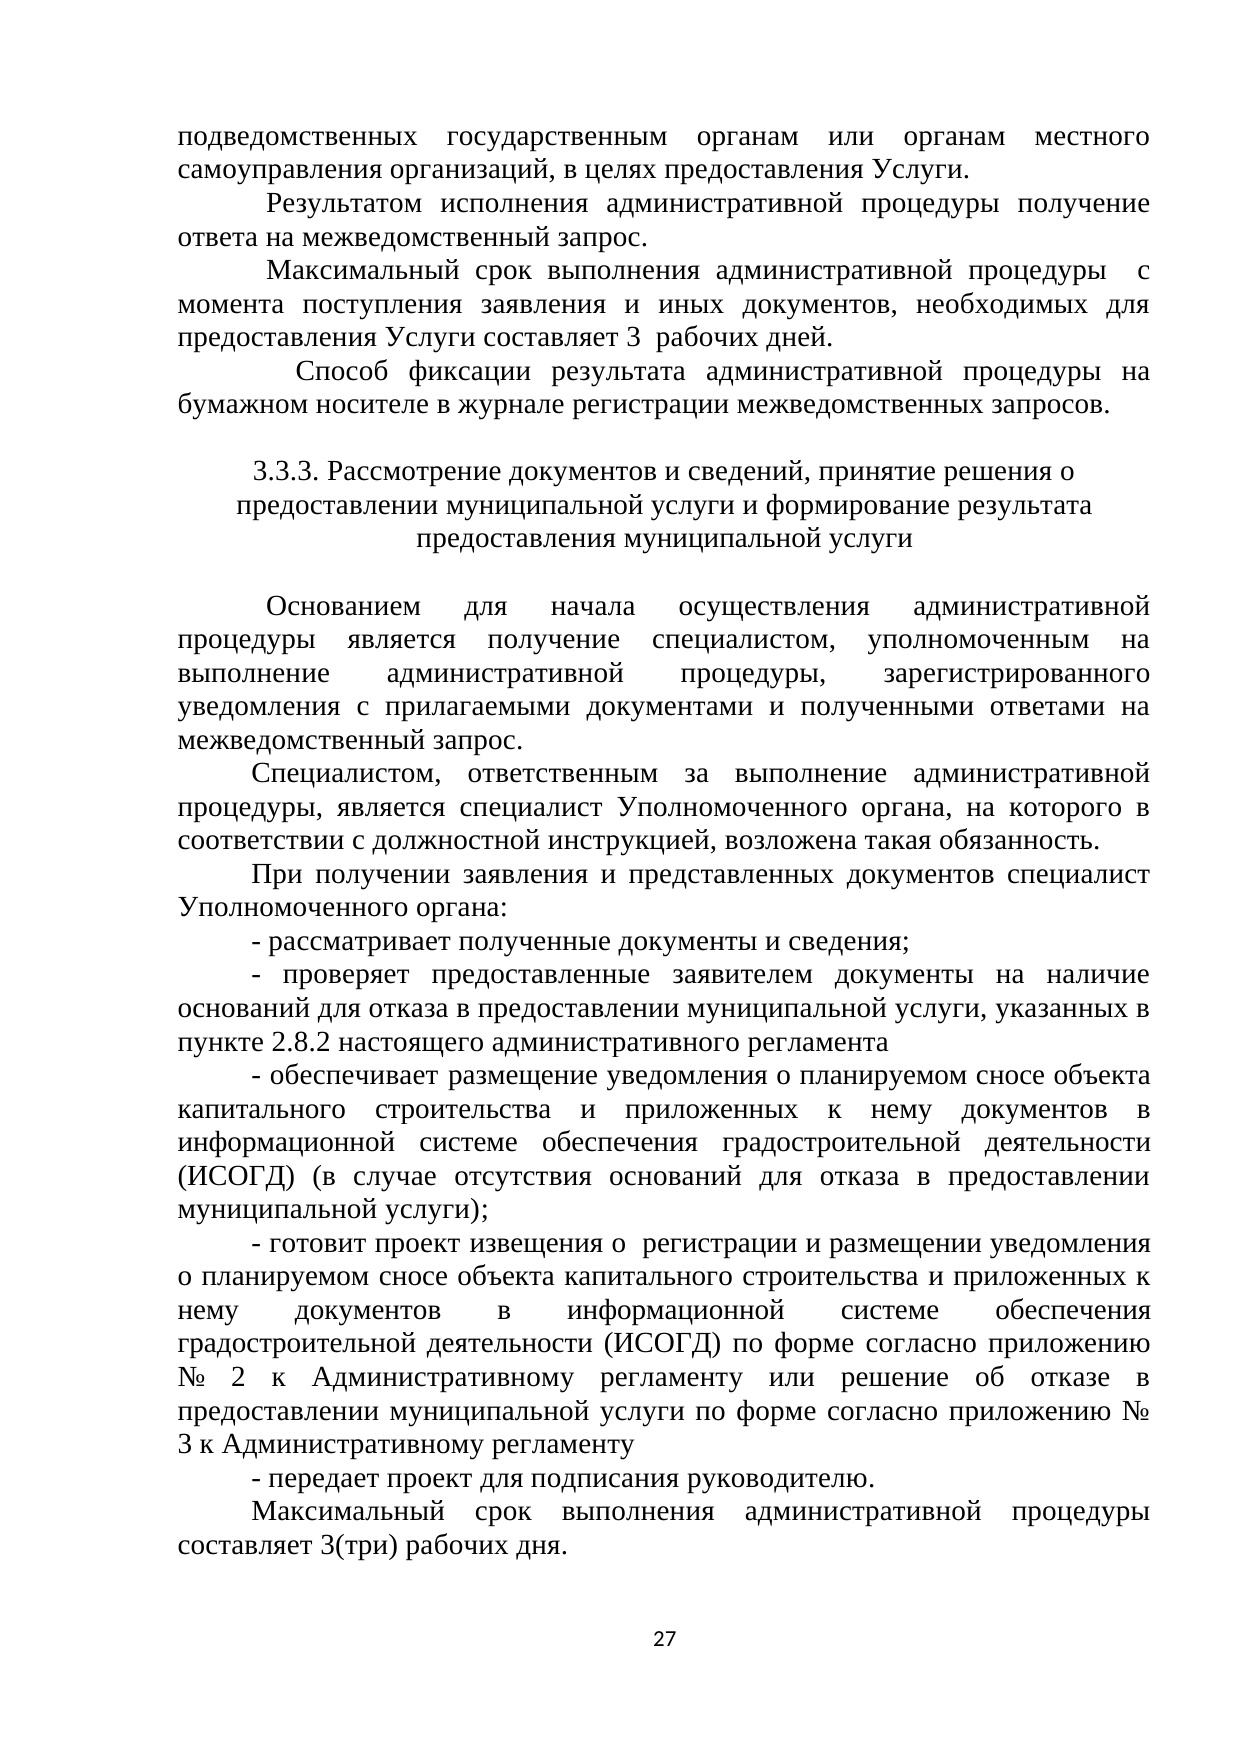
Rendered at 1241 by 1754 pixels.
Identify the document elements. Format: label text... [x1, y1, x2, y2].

text - проверяет предоставленные заявителем документы на наличие оснований для отказа в предоставлении муниципальной услуги, указанных в пункте 2.8.2 настоящего административного регламента [177, 957, 1152, 1057]
text При получении заявления и представленных документов специалист Уполномоченного органа: [177, 856, 1152, 923]
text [177, 118, 1152, 185]
text Специалистом, ответственным за выполнение административной процедуры, является специалист Уполномоченного органа, на которого в соответствии с должностной инструкцией, возложена такая обязанность. [177, 755, 1152, 856]
text Максимальный срок выполнения административной процедуры с момента поступления заявления и иных документов, необходимых для предоставления Услуги составляет 3 рабочих дней. [177, 252, 1152, 353]
text - готовит проект извещения о регистрации и размещении уведомления о планируемом сносе объекта капитального строительства и приложенных к нему документов в информационной системе обеспечения градостроительной деятельности (ИСОГД) по форме согласно приложению № 2 к Административному регламенту или решение об отказе в предоставлении муниципальной услуги по форме согласно приложению № 3 к Административному регламенту [177, 1225, 1152, 1259]
list 3.3.3. Рассмотрение документов и сведений, принятие решения о предоставлении муниципальной услуги и формирование результата предоставления муниципальной услуги [177, 453, 1152, 554]
text - передает проект для подписания руководителю. [177, 1460, 1152, 1493]
text Основанием для начала осуществления административной процедуры является получение специалистом, уполномоченным на выполнение административной процедуры, зарегистрированного уведомления с прилагаемыми документами и полученными ответами на межведомственный запрос. [177, 588, 1152, 755]
text Способ фиксации результата административной процедуры на бумажном носителе в журнале регистрации межведомственных запросов. [177, 353, 1152, 420]
text - обеспечивает размещение уведомления о планируемом сносе объекта капитального строительства и приложенных к нему документов в информационной системе обеспечения градостроительной деятельности (ИСОГД) (в случае отсутствия оснований для отказа в предоставлении муниципальной услуги); [177, 1158, 1152, 1225]
text Результатом исполнения административной процедуры получение ответа на межведомственный запрос. [177, 185, 1152, 252]
text - готовит проект извещения о регистрации и размещении уведомления о планируемом сносе объекта капитального строительства и приложенных к нему документов в информационной системе обеспечения градостроительной деятельности (ИСОГД) по форме согласно приложению № 2 к Административному регламенту или решение об отказе в предоставлении муниципальной услуги по форме согласно приложению № 3 к Административному регламенту [177, 1326, 1152, 1460]
text - рассматривает полученные документы и сведения; [177, 923, 1152, 957]
text Максимальный срок выполнения административной процедуры составляет 3(три) рабочих дня. [177, 1493, 1152, 1560]
